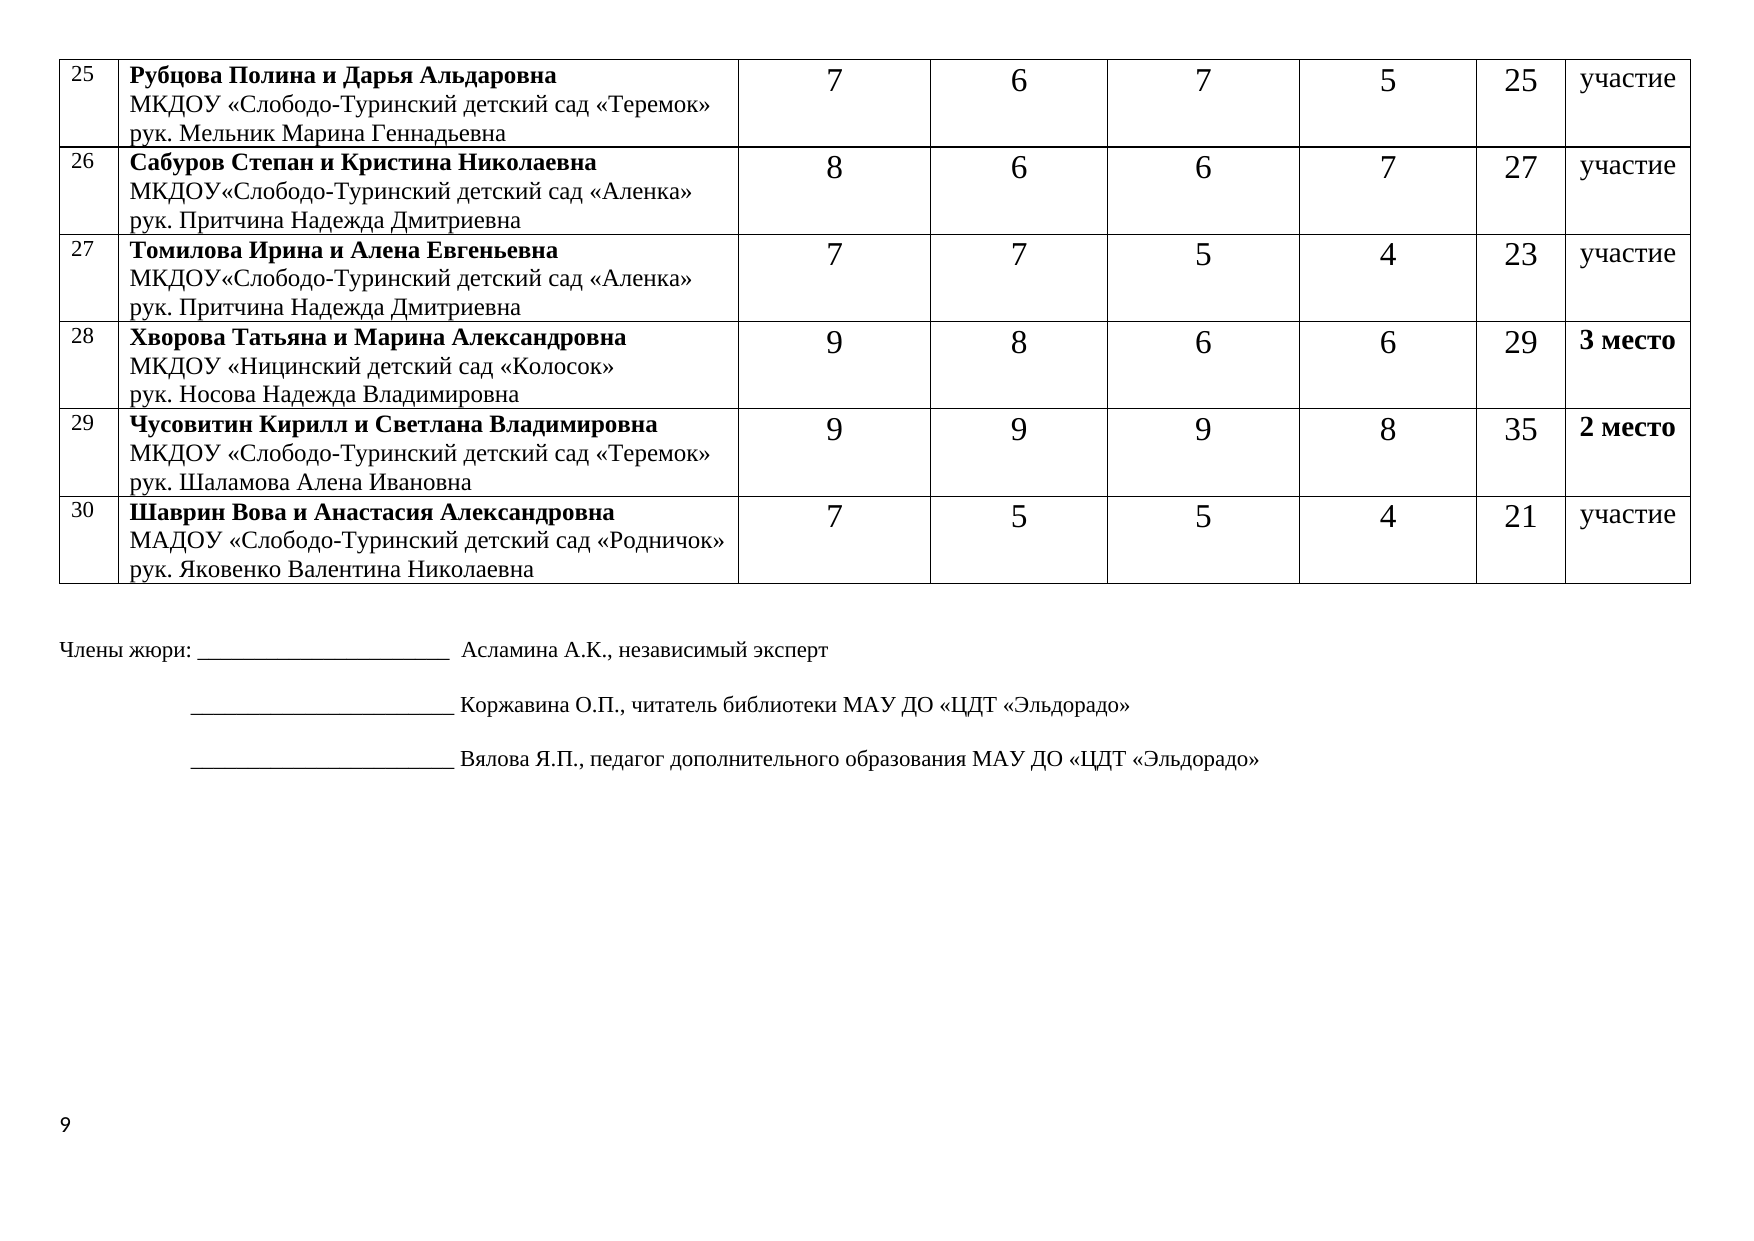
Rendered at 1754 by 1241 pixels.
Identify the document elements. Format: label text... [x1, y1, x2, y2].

table_cell 21 [1477, 497, 1565, 583]
table_cell 9 [1108, 409, 1299, 496]
table_cell 27 [60, 235, 118, 321]
text _______________________ Вялова Я.П., педагог дополнительного образования МАУ ДО «ЦДТ «Эльдорадо» [59, 745, 1695, 772]
table_cell 6 [1300, 322, 1476, 408]
table_cell 5 [1108, 497, 1299, 583]
table_cell Чусовитин Кирилл и Светлана Владимировна МКДОУ «Слободо-Туринский детский сад «Теремок» рук. Шаламова Алена Ивановна [119, 409, 738, 496]
table_cell 25 [60, 60, 118, 146]
table_cell 5 [1300, 60, 1476, 146]
table_cell Сабуров Степан и Кристина Николаевна МКДОУ«Слободо-Туринский детский сад «Аленка» рук. Притчина Надежда Дмитриевна [119, 148, 738, 234]
table_cell 7 [739, 235, 930, 321]
table_cell 8 [931, 322, 1107, 408]
table_cell 5 [931, 497, 1107, 583]
table_cell 8 [739, 148, 930, 234]
table_cell 30 [60, 497, 118, 583]
table_cell Хворова Татьяна и Марина Александровна МКДОУ «Ницинский детский сад «Колосок» рук. Носова Надежда Владимировна [119, 322, 738, 408]
table_cell 6 [1108, 148, 1299, 234]
table_cell 9 [739, 322, 930, 408]
table_cell 7 [739, 60, 930, 146]
table_cell 35 [1477, 409, 1565, 496]
table_cell 6 [931, 60, 1107, 146]
table_cell 3 место [1566, 322, 1690, 408]
text _______________________ Коржавина О.П., читатель библиотеки МАУ ДО «ЦДТ «Эльдорадо» [59, 691, 1695, 717]
table_cell 4 [1300, 497, 1476, 583]
table_cell 23 [1477, 235, 1565, 321]
table_cell 25 [1477, 60, 1565, 146]
table_cell участие [1566, 60, 1690, 146]
table_cell 9 [931, 409, 1107, 496]
table_cell участие [1566, 148, 1690, 234]
table_cell 2 место [1566, 409, 1690, 496]
table_cell 29 [1477, 322, 1565, 408]
table_cell участие [1566, 497, 1690, 583]
table_cell 29 [60, 409, 118, 496]
table_cell участие [1566, 235, 1690, 321]
text Члены жюри: ______________________ Асламина А.К., независимый эксперт [59, 637, 1695, 663]
table_cell 28 [60, 322, 118, 408]
table_cell 6 [931, 148, 1107, 234]
table_cell 5 [1108, 235, 1299, 321]
table_cell 9 [739, 409, 930, 496]
table_cell 26 [60, 148, 118, 234]
table_cell 6 [1108, 322, 1299, 408]
table_cell 27 [1477, 148, 1565, 234]
table_cell Томилова Ирина и Алена Евгеньевна МКДОУ«Слободо-Туринский детский сад «Аленка» рук. Притчина Надежда Дмитриевна [119, 235, 738, 321]
table_cell 7 [1108, 60, 1299, 146]
table_cell 4 [1300, 235, 1476, 321]
table_cell Шаврин Вова и Анастасия Александровна МАДОУ «Слободо-Туринский детский сад «Родничок» рук. Яковенко Валентина Николаевна [119, 497, 738, 583]
table_cell 8 [1300, 409, 1476, 496]
table_cell 7 [739, 497, 930, 583]
table_cell 7 [931, 235, 1107, 321]
table_cell 7 [1300, 148, 1476, 234]
table_cell Рубцова Полина и Дарья Альдаровна МКДОУ «Слободо-Туринский детский сад «Теремок» рук. Мельник Марина Геннадьевна [119, 60, 738, 146]
